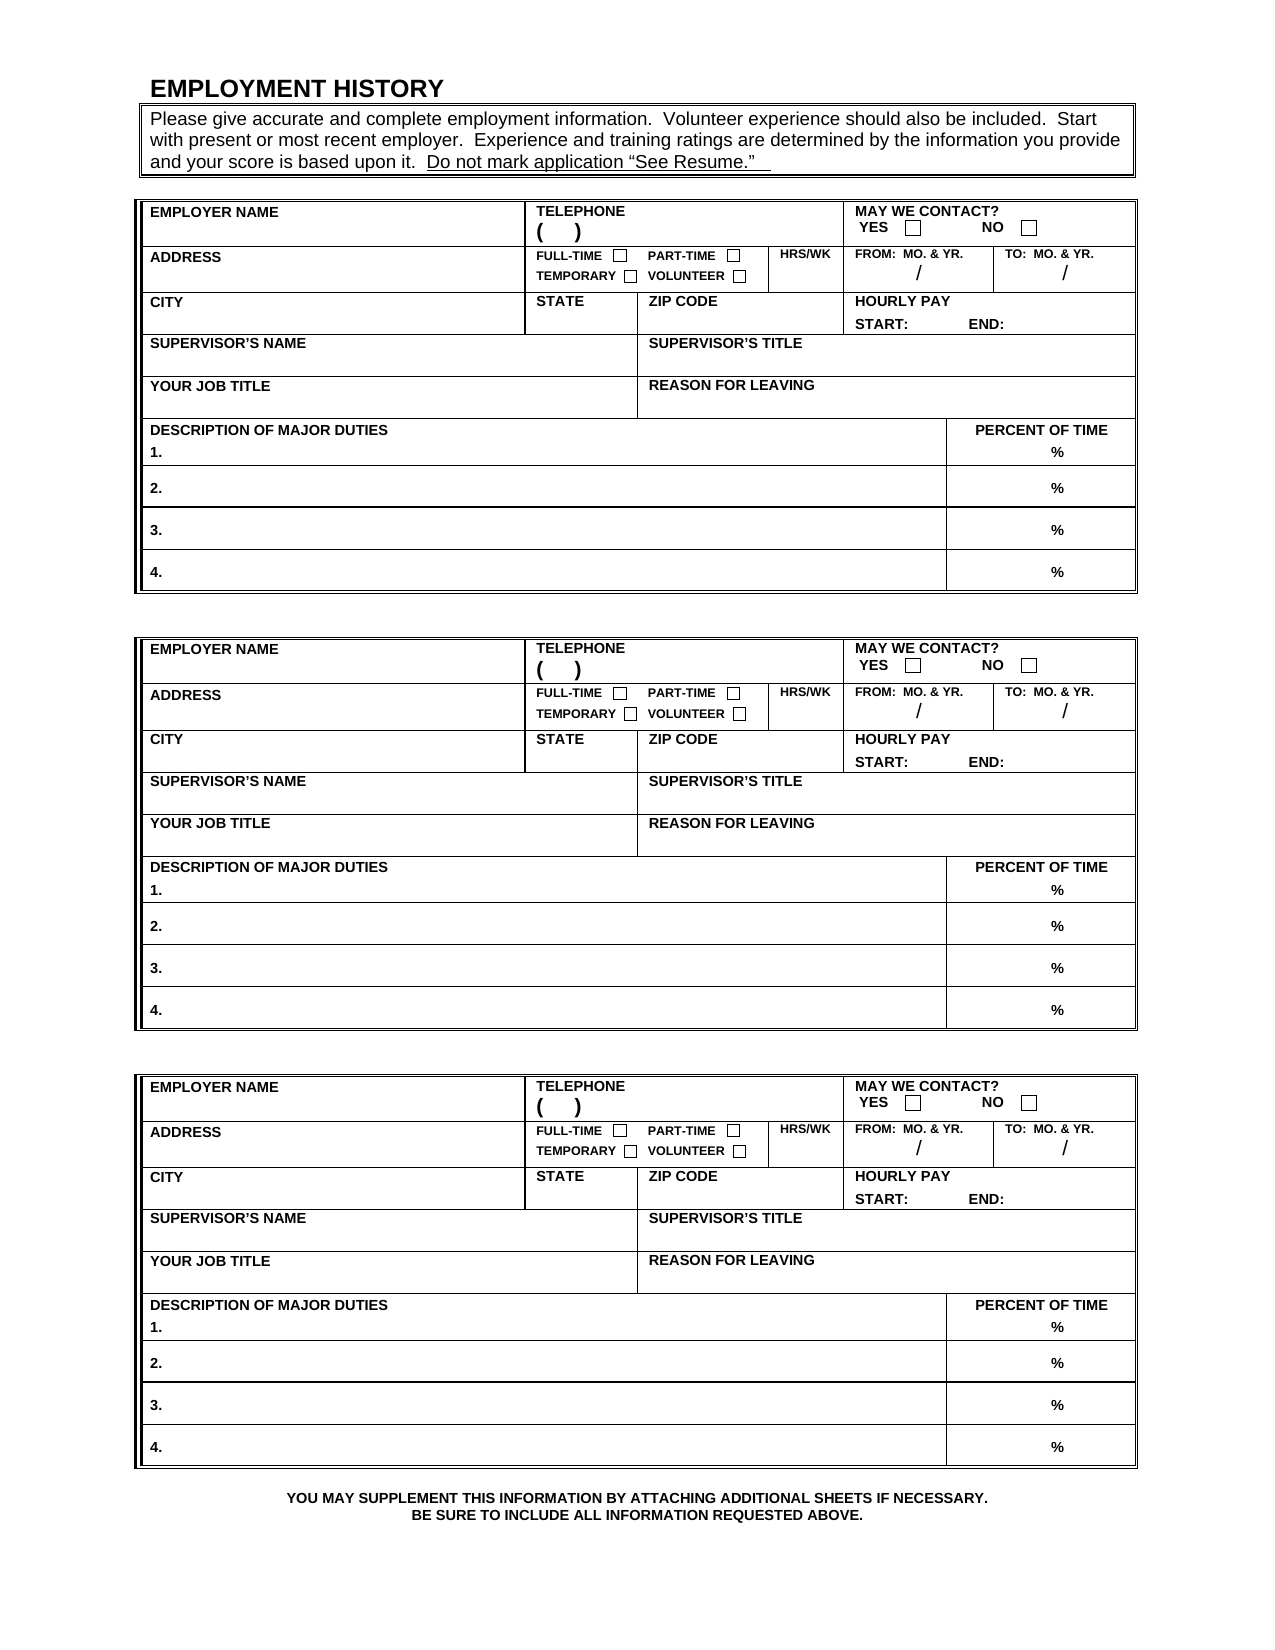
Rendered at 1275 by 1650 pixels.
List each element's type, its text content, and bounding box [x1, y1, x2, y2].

text BE SURE TO INCLUDE ALL INFORMATION REQUESTED ABOVE. [150, 1507, 1125, 1524]
table_cell HRS/WK [769, 684, 843, 729]
table_cell REASON FOR LEAVING [638, 1252, 1135, 1293]
table_cell PERCENT OF TIME % [947, 857, 1135, 902]
table_cell TO: MO. & YR. / [994, 684, 1135, 729]
table_cell DESCRIPTION OF MAJOR DUTIES 1. [143, 419, 946, 464]
table_cell HOURLY PAY START: END: [844, 1168, 1135, 1209]
table_cell SUPERVISOR’S NAME [143, 1210, 637, 1251]
table_header EMPLOYER NAME [143, 640, 524, 683]
table_cell % [947, 1341, 1135, 1381]
table_header TELEPHONE ( ) [526, 202, 843, 246]
table_cell YOUR JOB TITLE [143, 377, 637, 418]
table_cell PERCENT OF TIME % [947, 1294, 1135, 1339]
table_cell YOUR JOB TITLE [143, 1252, 637, 1293]
table_cell ZIP CODE [638, 731, 843, 772]
table_cell CITY [143, 293, 524, 334]
table_cell HRS/WK [769, 247, 843, 292]
table_cell REASON FOR LEAVING [638, 377, 1135, 418]
table_cell HOURLY PAY START: END: [844, 731, 1135, 772]
table_cell SUPERVISOR’S NAME [143, 335, 637, 376]
table_cell 4. [143, 987, 946, 1028]
table_cell SUPERVISOR’S TITLE [638, 335, 1135, 376]
table_cell ADDRESS [143, 1122, 524, 1167]
table_header EMPLOYER NAME [143, 202, 524, 246]
table_cell % [947, 508, 1135, 548]
table_cell % [947, 466, 1135, 506]
table_cell % [947, 987, 1135, 1028]
table_cell ZIP CODE [638, 293, 843, 334]
table_cell ZIP CODE [638, 1168, 843, 1209]
table_cell PERCENT OF TIME % [947, 419, 1135, 464]
table_cell STATE [526, 731, 637, 772]
table_cell HRS/WK [769, 1122, 843, 1167]
table_cell % [947, 903, 1135, 944]
table_header MAY WE CONTACT? YES NO [844, 640, 1135, 683]
table_cell TO: MO. & YR. / [994, 1122, 1135, 1167]
table_header MAY WE CONTACT? YES NO [844, 202, 1135, 246]
table_cell DESCRIPTION OF MAJOR DUTIES 1. [143, 1294, 946, 1339]
table_cell REASON FOR LEAVING [638, 815, 1135, 856]
table_cell STATE [526, 1168, 637, 1209]
table_cell SUPERVISOR’S TITLE [638, 1210, 1135, 1251]
table_cell ADDRESS [143, 684, 524, 729]
table_cell YOUR JOB TITLE [143, 815, 637, 856]
table_cell STATE [526, 293, 637, 334]
table_cell 3. [143, 508, 946, 548]
table_cell CITY [143, 1168, 524, 1209]
table_cell SUPERVISOR’S NAME [143, 773, 637, 813]
table_cell % [947, 1383, 1135, 1423]
table_header MAY WE CONTACT? YES NO [844, 1077, 1135, 1121]
table_cell FULL-TIME PART-TIME TEMPORARY VOLUNTEER [526, 247, 768, 292]
table_cell HOURLY PAY START: END: [844, 293, 1135, 334]
table_cell CITY [143, 731, 524, 772]
table_cell 2. [143, 1341, 946, 1381]
table_cell TO: MO. & YR. / [994, 247, 1135, 292]
table_header TELEPHONE ( ) [526, 1077, 843, 1121]
table_cell % [947, 1425, 1135, 1465]
text Please give accurate and complete employment information. Volunteer experience should also be included. Start with present or most recent employer. Experience and training ratings are determined by the information you provide and your score is based upon it. Do not mark application “See Resume.” [142, 106, 1133, 174]
table_cell ADDRESS [143, 247, 524, 292]
table_cell FULL-TIME PART-TIME TEMPORARY VOLUNTEER [526, 1122, 768, 1167]
table_cell 4. [143, 1425, 946, 1465]
subtitle EMPLOYMENT HISTORY [150, 74, 1125, 102]
table_cell FULL-TIME PART-TIME TEMPORARY VOLUNTEER [526, 684, 768, 729]
text YOU MAY SUPPLEMENT THIS INFORMATION BY ATTACHING ADDITIONAL SHEETS IF NECESSARY. [150, 1490, 1125, 1507]
table_cell 2. [143, 466, 946, 506]
table_header EMPLOYER NAME [143, 1077, 524, 1121]
table_cell 3. [143, 1383, 946, 1423]
table_cell FROM: MO. & YR. / [844, 684, 993, 729]
table_cell 3. [143, 945, 946, 986]
table_cell DESCRIPTION OF MAJOR DUTIES 1. [143, 857, 946, 902]
table_cell FROM: MO. & YR. / [844, 1122, 993, 1167]
table_cell 2. [143, 903, 946, 944]
table_cell % [947, 945, 1135, 986]
table_cell SUPERVISOR’S TITLE [638, 773, 1135, 813]
table_cell % [947, 550, 1135, 590]
table_cell 4. [143, 550, 946, 590]
table_header TELEPHONE ( ) [526, 640, 843, 683]
table_cell FROM: MO. & YR. / [844, 247, 993, 292]
